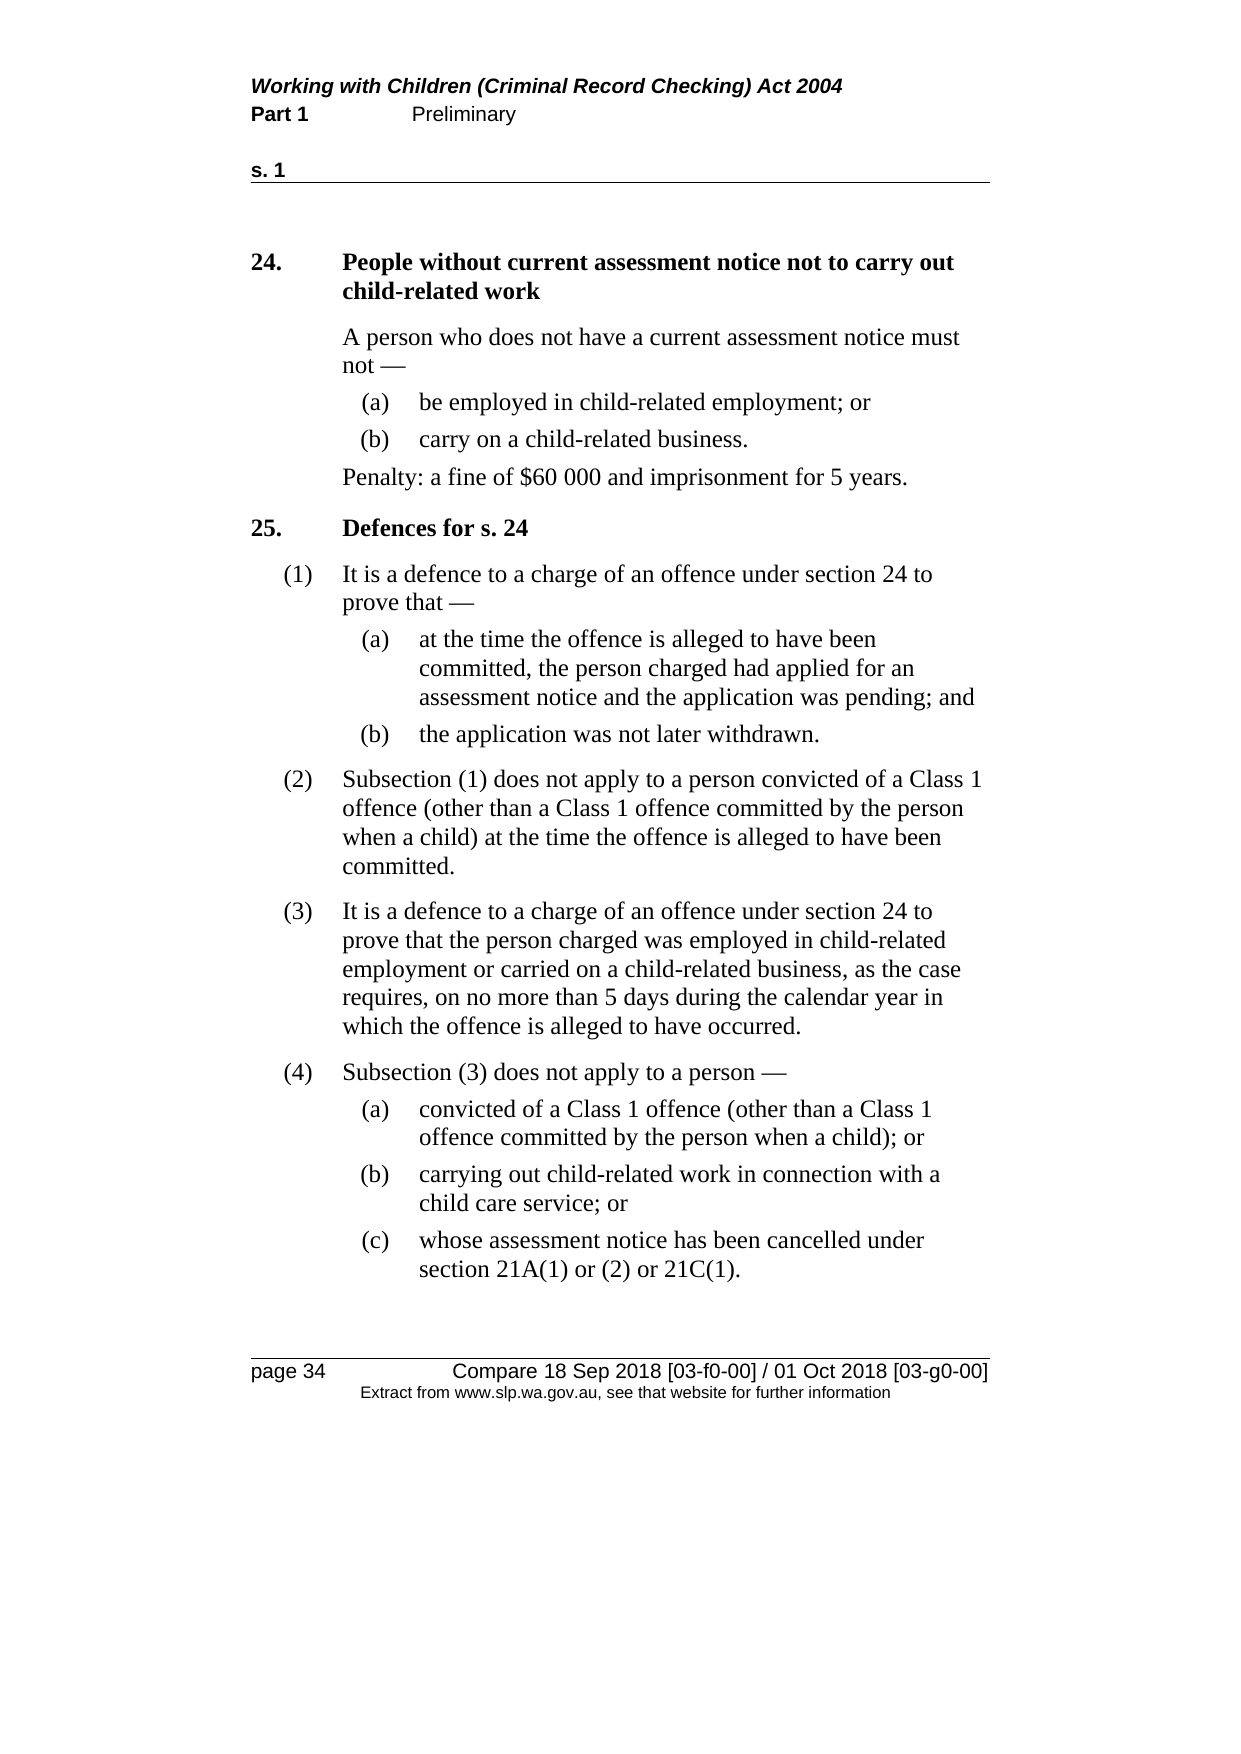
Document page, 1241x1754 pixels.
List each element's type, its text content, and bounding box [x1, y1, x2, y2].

text (a) convicted of a Class 1 offence (other than a Class 1 offence committed by the person when a child); or [251, 1094, 990, 1151]
text (b) carry on a child-related business. [251, 424, 990, 453]
text (b) the application was not later withdrawn. [251, 719, 990, 748]
text A person who does not have a current assessment notice must not — [251, 322, 990, 379]
text (4) Subsection (3) does not apply to a person — [251, 1057, 990, 1085]
text (2) Subsection (1) does not apply to a person convicted of a Class 1 offence (other than a Class 1 offence committed by the person when a child) at the time the offence is alleged to have been committed. [251, 764, 990, 879]
text Penalty: a fine of $60 000 and imprisonment for 5 years. [251, 462, 990, 490]
subtitle 24. People without current assessment notice not to carry out child-related work [251, 247, 990, 305]
text (a) be employed in child-related employment; or [251, 387, 990, 416]
text (a) at the time the offence is alleged to have been committed, the person charged had applied for an assessment notice and the application was pending; and [251, 624, 990, 711]
text (3) It is a defence to a charge of an offence under section 24 to prove that the person charged was employed in child-related employment or carried on a child-related business, as the case requires, on no more than 5 days during the calendar year in which the offence is alleged to have occurred. [251, 896, 990, 1040]
text (b) carrying out child-related work in connection with a child care service; or [251, 1159, 990, 1217]
text (1) It is a defence to a charge of an offence under section 24 to prove that — [251, 559, 990, 616]
subtitle 25. Defences for s. 24 [251, 513, 990, 542]
text (c) whose assessment notice has been cancelled under section 21A(1) or (2) or 21C(1). [251, 1225, 990, 1283]
